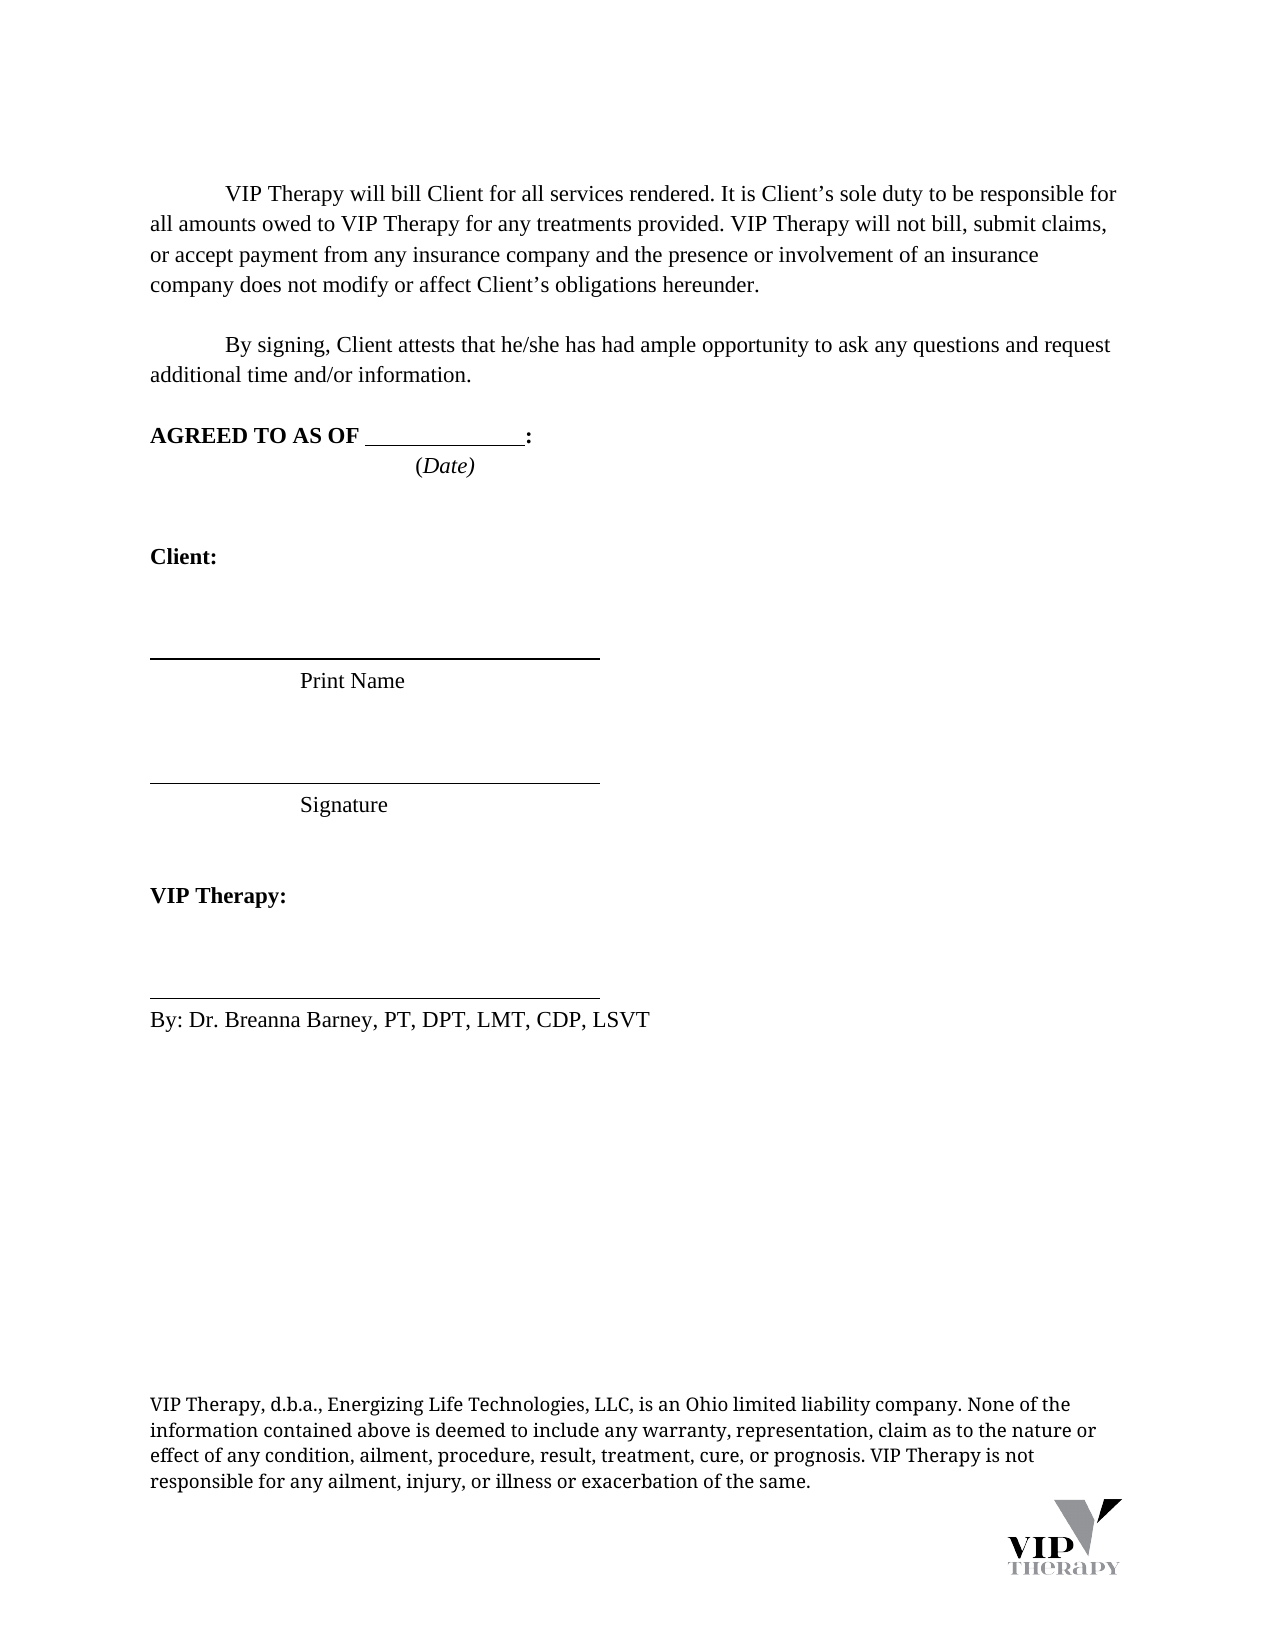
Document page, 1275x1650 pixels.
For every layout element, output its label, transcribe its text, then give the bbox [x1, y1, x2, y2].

text By signing, Client attests that he/she has had ample opportunity to ask any questions and request additional time and/or information. [150, 331, 1125, 388]
text Signature [150, 791, 1125, 818]
text By: Dr. Breanna Barney, PT, DPT, LMT, CDP, LSVT [150, 1006, 1125, 1032]
text Client: [150, 543, 1125, 569]
text VIP Therapy will bill Client for all services rendered. It is Client’s sole duty to be responsible for all amounts owed to VIP Therapy for any treatments provided. VIP Therapy will not bill, submit claims, or accept payment from any insurance company and the presence or involvement of an insurance company does not modify or affect Client’s obligations hereunder. [150, 180, 1125, 297]
picture [1007, 1493, 1125, 1575]
text (Date) [150, 452, 1125, 478]
text Print Name [150, 667, 1125, 693]
text VIP Therapy: [150, 882, 1125, 908]
text AGREED TO AS OF : [150, 422, 1125, 448]
